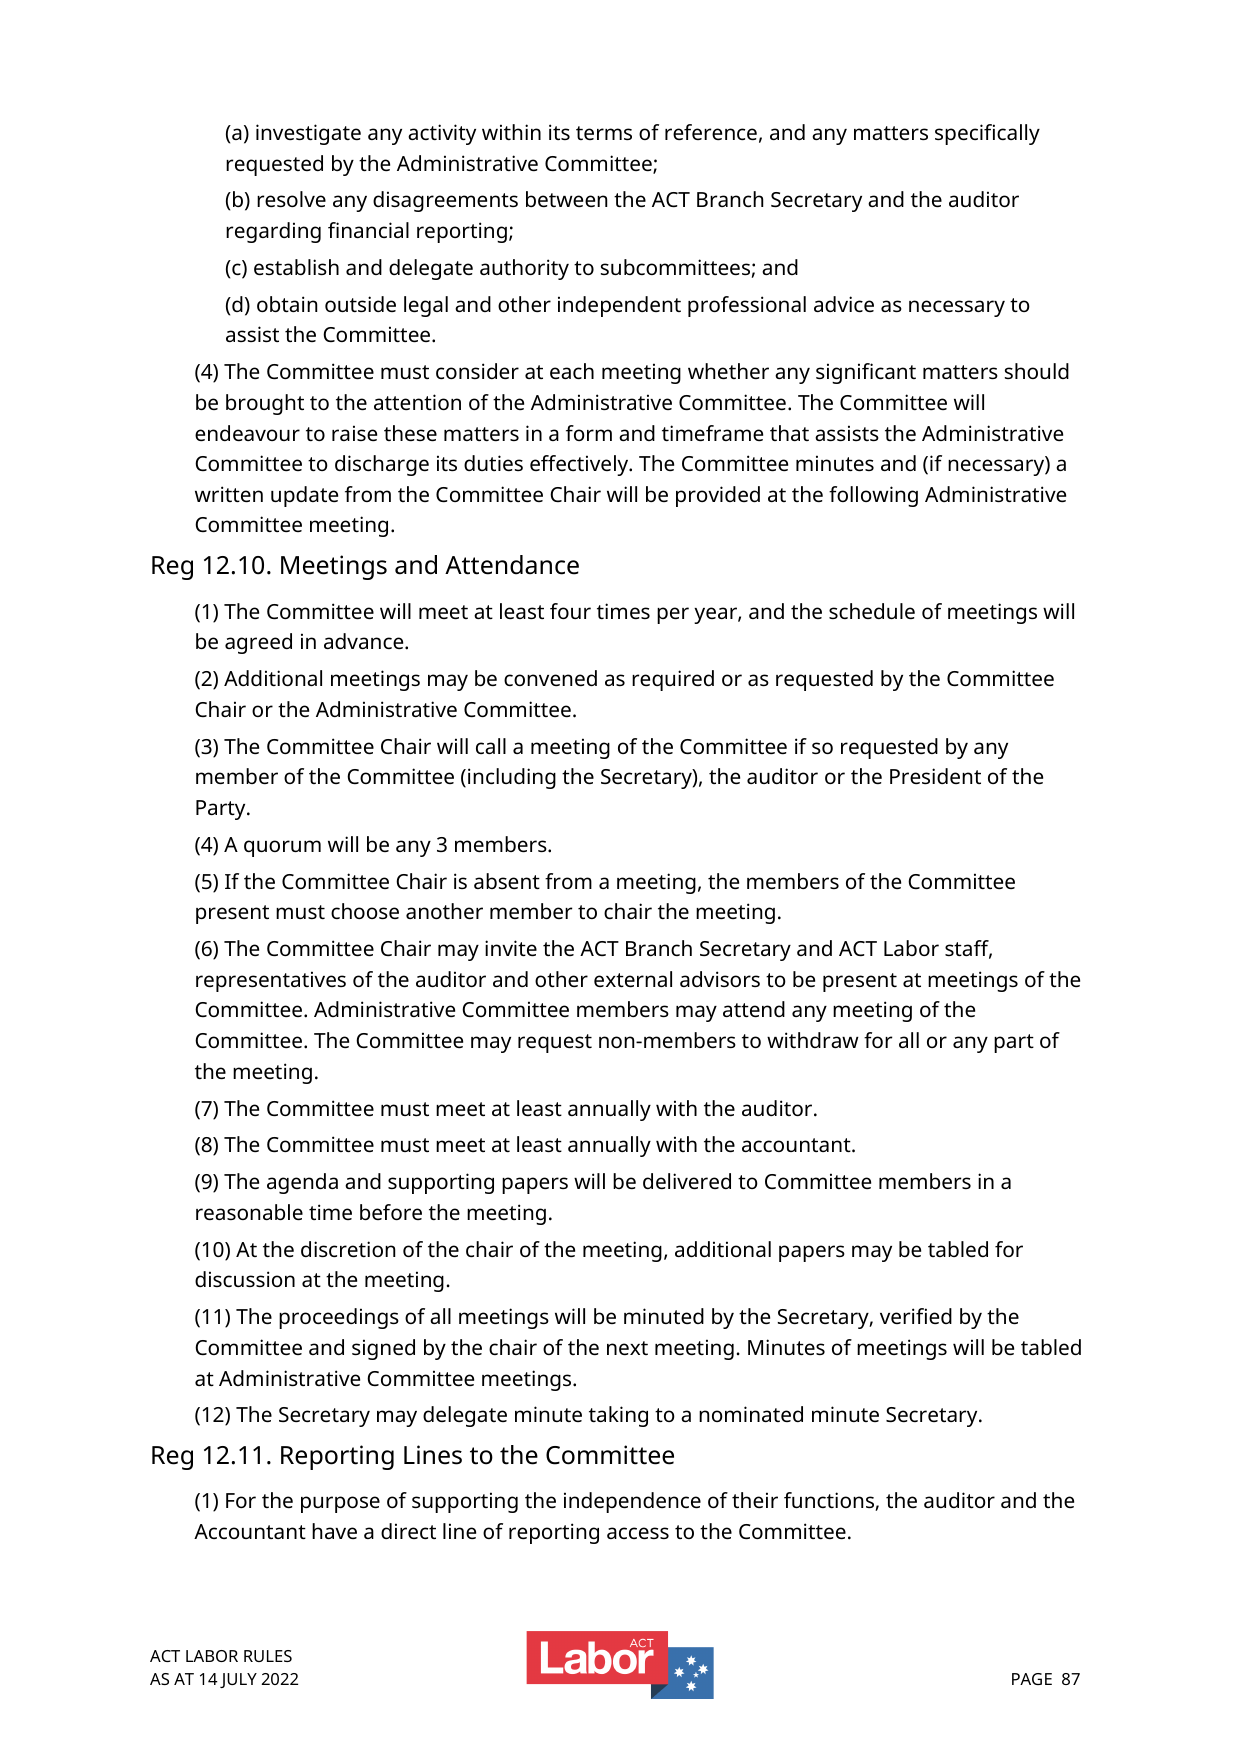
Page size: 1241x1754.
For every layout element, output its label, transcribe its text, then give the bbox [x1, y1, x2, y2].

text establish and delegate authority to subcommittees; and [225, 253, 1090, 282]
text A quorum will be any 3 members. [194, 830, 1090, 858]
text For the purpose of supporting the independence of their functions, the auditor and the Accountant have a direct line of reporting access to the Committee. [194, 1487, 1090, 1546]
text The Committee must meet at least annually with the accountant. [194, 1131, 1090, 1159]
text The Secretary may delegate minute taking to a nominated minute Secretary. [194, 1401, 1090, 1429]
text Meetings and Attendance [150, 547, 1090, 582]
text The agenda and supporting papers will be delivered to Committee members in a reasonable time before the meeting. [194, 1167, 1090, 1226]
text The proceedings of all meetings will be minuted by the Secretary, verified by the Committee and signed by the chair of the next meeting. Minutes of meetings will be tabled at Administrative Committee meetings. [194, 1302, 1090, 1392]
text The Committee Chair may invite the ACT Branch Secretary and ACT Labor staff, representatives of the auditor and other external advisors to be present at meetings of the Committee. Administrative Committee members may attend any meeting of the Committee. The Committee may request non-members to withdraw for all or any part of the meeting. [194, 934, 1090, 1085]
picture [526, 1631, 714, 1699]
text The Committee Chair will call a meeting of the Committee if so requested by any member of the Committee (including the Secretary), the auditor or the President of the Party. [194, 732, 1090, 821]
text At the discretion of the chair of the meeting, additional papers may be tabled for discussion at the meeting. [194, 1235, 1090, 1294]
text The Committee must meet at least annually with the auditor. [194, 1094, 1090, 1122]
text Additional meetings may be convened as required or as requested by the Committee Chair or the Administrative Committee. [194, 664, 1090, 723]
text Reporting Lines to the Committee [150, 1437, 1090, 1471]
text investigate any activity within its terms of reference, and any matters specifically requested by the Administrative Committee; [225, 118, 1090, 177]
text The Committee will meet at least four times per year, and the schedule of meetings will be agreed in advance. [194, 597, 1090, 656]
text The Committee must consider at each meeting whether any significant matters should be brought to the attention of the Administrative Committee. The Committee will endeavour to raise these matters in a form and timeframe that assists the Administrative Committee to discharge its duties effectively. The Committee minutes and (if necessary) a written update from the Committee Chair will be provided at the following Administrative Committee meeting. [194, 357, 1090, 539]
text If the Committee Chair is absent from a meeting, the members of the Committee present must choose another member to chair the meeting. [194, 867, 1090, 926]
text obtain outside legal and other independent professional advice as necessary to assist the Committee. [225, 290, 1090, 349]
text resolve any disagreements between the ACT Branch Secretary and the auditor regarding financial reporting; [225, 186, 1090, 245]
